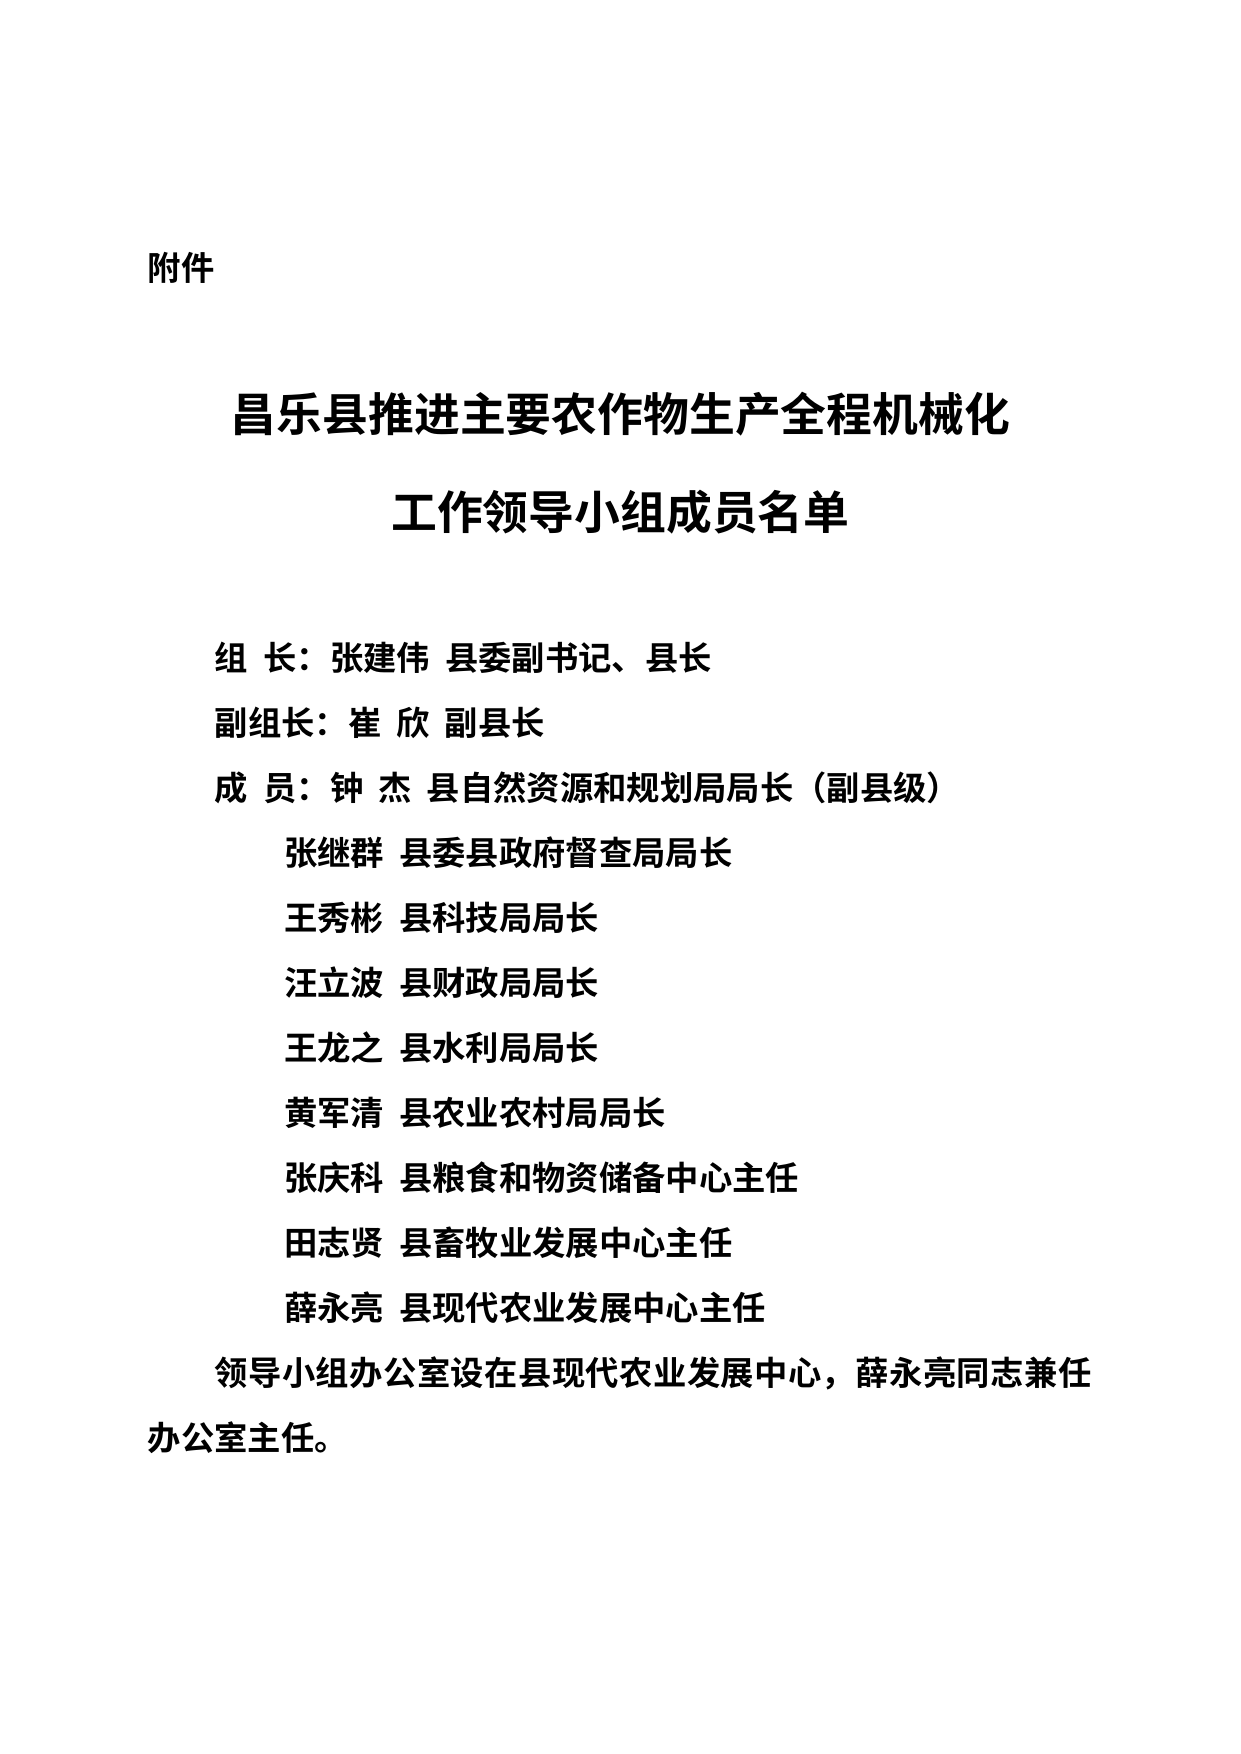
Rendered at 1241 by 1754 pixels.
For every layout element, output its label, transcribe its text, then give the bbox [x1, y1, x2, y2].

text 昌乐县推进主要农作物生产全程机械化 [148, 363, 1093, 460]
text 副组长：崔 欣 副县长 [148, 688, 1093, 753]
text 附件 [148, 233, 1093, 298]
text 领导小组办公室设在县现代农业发展中心，薛永亮同志兼任办公室主任。 [148, 1338, 1093, 1468]
text 王秀彬 县科技局局长 [148, 883, 1093, 948]
text 薛永亮 县现代农业发展中心主任 [148, 1273, 1093, 1338]
text 田志贤 县畜牧业发展中心主任 [148, 1208, 1093, 1273]
text 张继群 县委县政府督查局局长 [148, 818, 1093, 883]
text 工作领导小组成员名单 [148, 460, 1093, 558]
text 汪立波 县财政局局长 [148, 948, 1093, 1013]
text 成 员：钟 杰 县自然资源和规划局局长（副县级） [148, 753, 1093, 818]
text 组 长：张建伟 县委副书记、县长 [148, 623, 1093, 688]
text 黄军清 县农业农村局局长 [148, 1078, 1093, 1143]
text 王龙之 县水利局局长 [148, 1013, 1093, 1078]
text 张庆科 县粮食和物资储备中心主任 [148, 1143, 1093, 1208]
